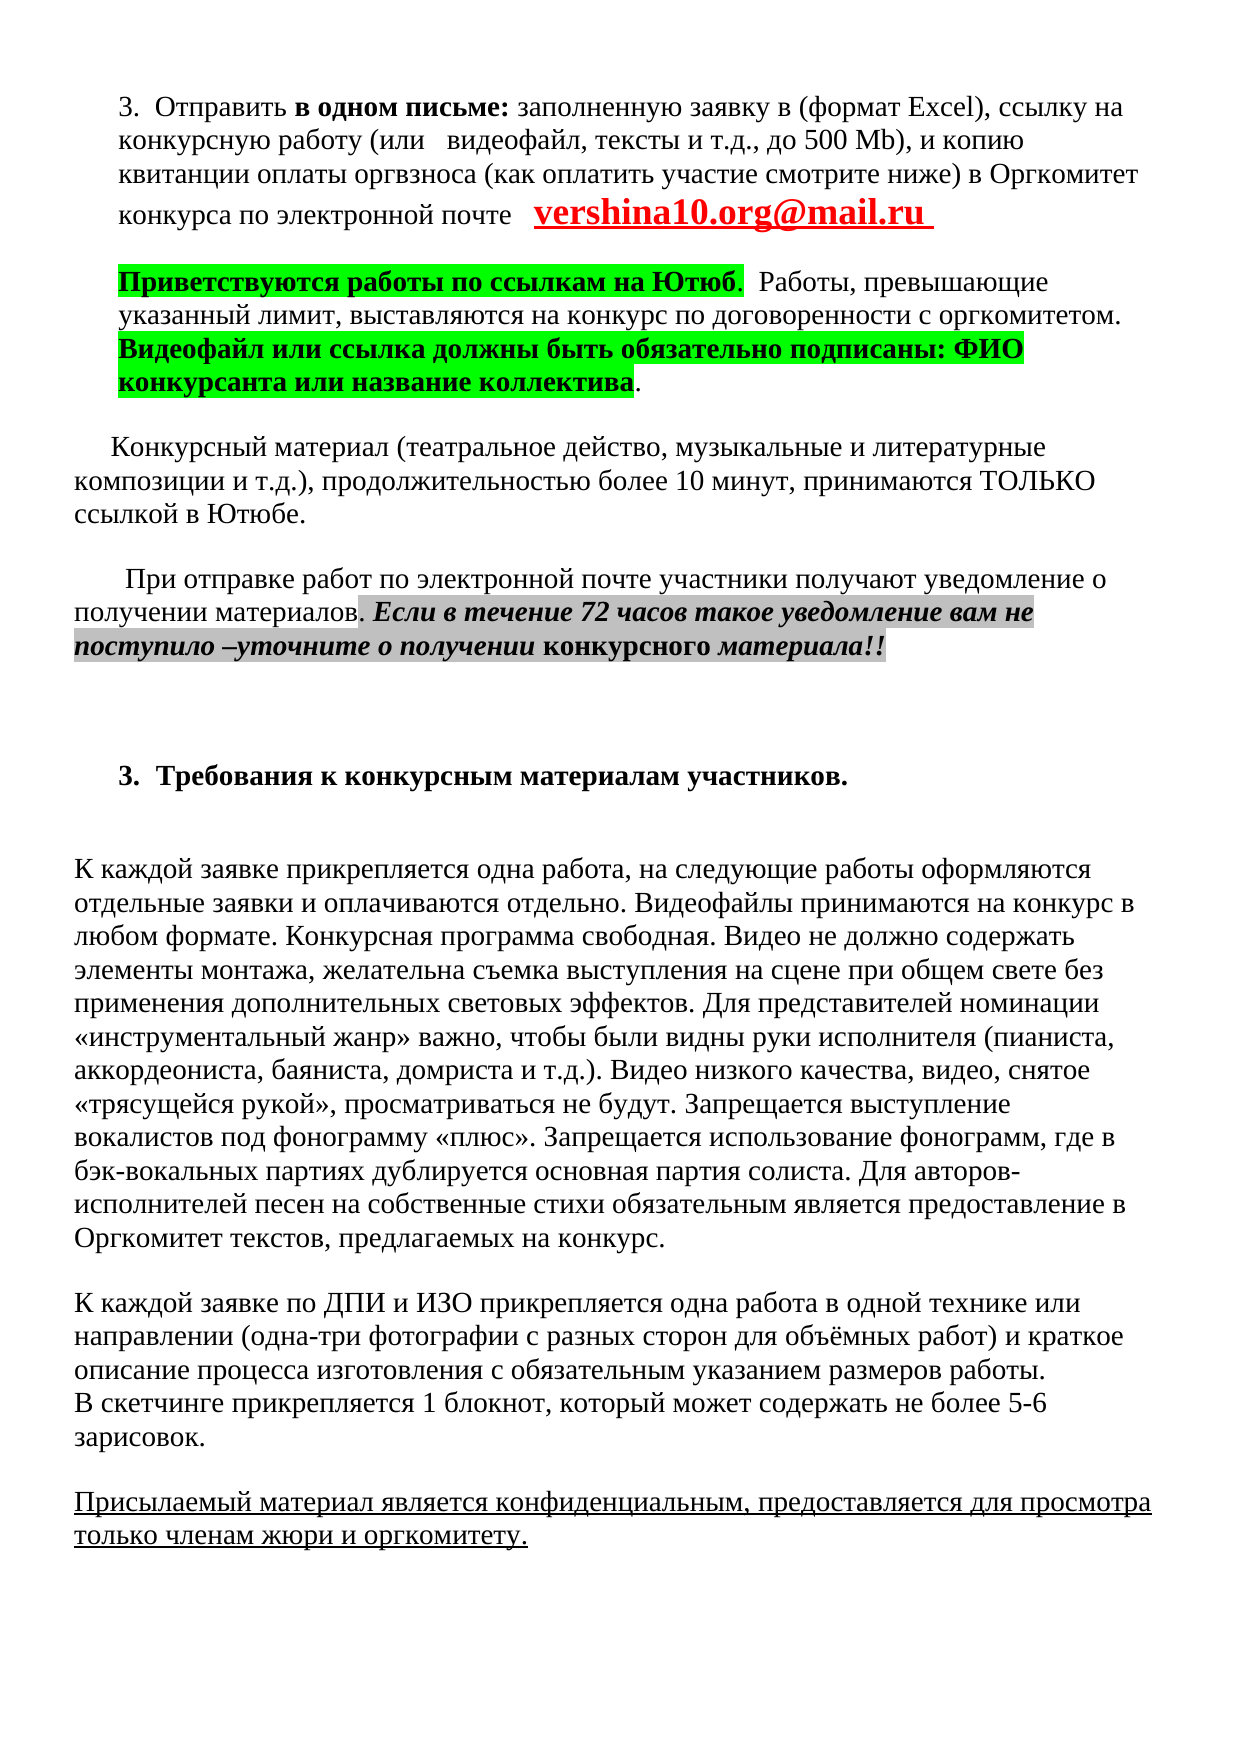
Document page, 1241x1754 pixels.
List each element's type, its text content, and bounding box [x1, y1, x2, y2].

list Требования к конкурсным материалам участников. [118, 758, 1152, 820]
text К каждой заявке по ДПИ и ИЗО прикрепляется одна работа в одной технике или направлении (одна-три фотографии с разных сторон для объёмных работ) и краткое описание процесса изготовления с обязательным указанием размеров работы. В скетчинге прикрепляется 1 блокнот, который может содержать не более 5-6 зарисовок. [74, 1285, 1152, 1453]
text Присылаемый материал является конфиденциальным, предоставляется для просмотра только членам жюри и оргкомитету. [74, 1515, 1152, 1551]
text Присылаемый материал является конфиденциальным, предоставляется для просмотра только членам жюри и оргкомитету. [74, 1484, 1152, 1513]
text При отправке работ по электронной почте участники получают уведомление о получении материалов. Если в течение 72 часов такое уведомление вам не поступило –уточните о получении конкурсного материала!! [74, 561, 1152, 662]
text Конкурсный материал (театральное действо, музыкальные и литературные композиции и т.д.), продолжительностью более 10 минут, принимаются ТОЛЬКО ссылкой в Ютюбе. [74, 429, 1152, 530]
text 3. Отправить в одном письме: заполненную заявку в (формат Excel), ссылку на конкурсную работу (или видеофайл, тексты и т.д., до 500 Mb), и копию квитанции оплаты оргвзноса (как оплатить участие смотрите ниже) в Оргкомитет конкурса по электронной почте vershina10.org@mail.ru [118, 89, 1152, 232]
text Приветствуются работы по ссылкам на Ютюб. Работы, превышающие указанный лимит, выставляются на конкурс по договоренности с оргкомитетом. Видеофайл или ссылка должны быть обязательно подписаны: ФИО конкурсанта или название коллектива. [118, 264, 1152, 398]
text К каждой заявке прикрепляется одна работа, на следующие работы оформляются отдельные заявки и оплачиваются отдельно. Видеофайлы принимаются на конкурс в любом формате. Конкурсная программа свободная. Видео не должно содержать элементы монтажа, желательна съемка выступления на сцене при общем свете без применения дополнительных световых эффектов. Для представителей номинации «инструментальный жанр» важно, чтобы были видны руки исполнителя (пианиста, аккордеониста, баяниста, домриста и т.д.). Видео низкого качества, видео, снятое «трясущейся рукой», просматриваться не будут. Запрещается выступление вокалистов под фонограмму «плюс». Запрещается использование фонограмм, где в бэк-вокальных партиях дублируется основная партия солиста. Для авторов-исполнителей песен на собственные стихи обязательным является предоставление в Оргкомитет текстов, предлагаемых на конкурс. [74, 851, 1152, 1254]
